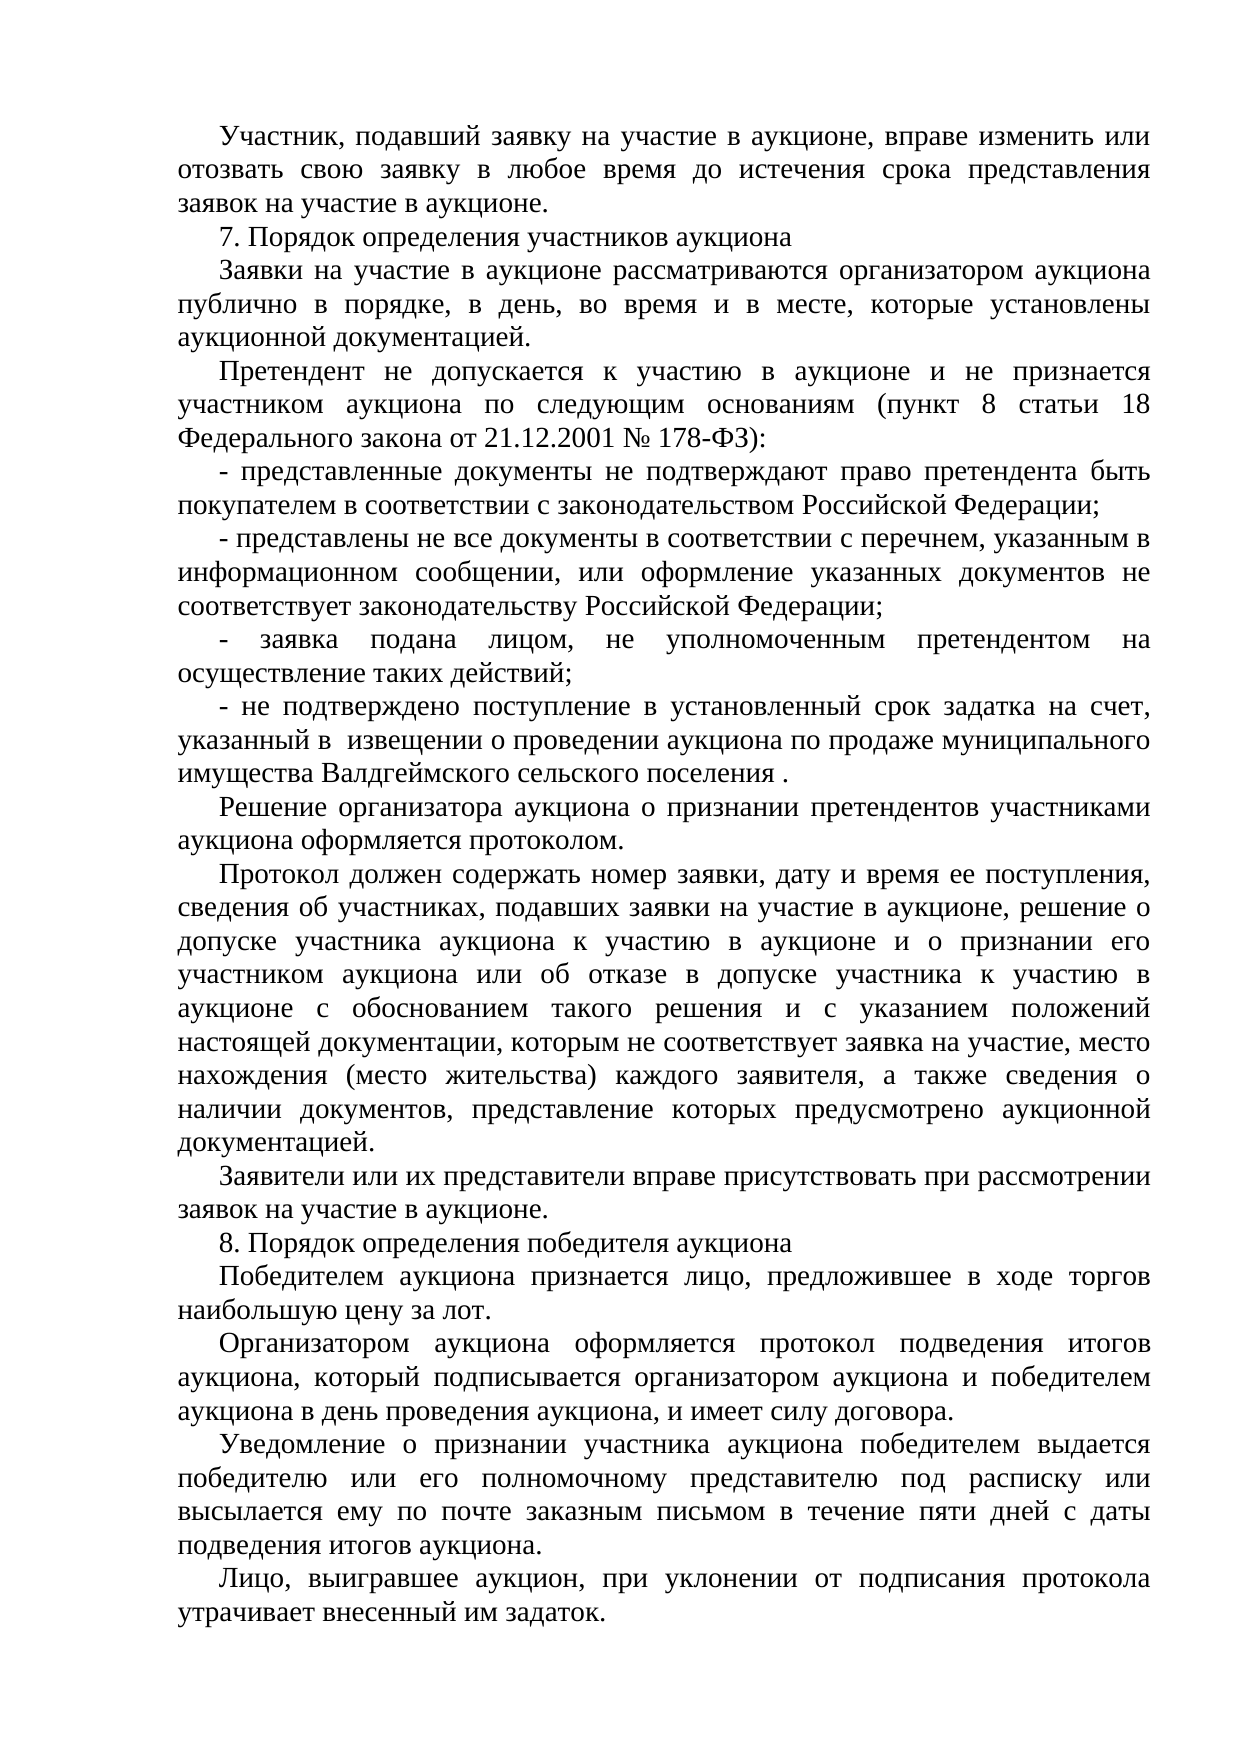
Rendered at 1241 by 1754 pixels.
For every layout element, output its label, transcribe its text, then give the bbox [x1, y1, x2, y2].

text Участник, подавший заявку на участие в аукционе, вправе изменить или отозвать свою заявку в любое время до истечения срока представления заявок на участие в аукционе. [177, 118, 1152, 219]
text Заявители или их представители вправе присутствовать при рассмотрении заявок на участие в аукционе. [177, 1158, 1152, 1225]
text 7. Порядок определения участников аукциона [177, 219, 1152, 252]
text - представлены не все документы в соответствии с перечнем, указанным в информационном сообщении, или оформление указанных документов не соответствует законодательству Российской Федерации; [177, 521, 1152, 621]
text Лицо, выигравшее аукцион, при уклонении от подписания протокола утрачивает внесенный им задаток. [177, 1560, 1152, 1627]
text Протокол должен содержать номер заявки, дату и время ее поступления, сведения об участниках, подавших заявки на участие в аукционе, решение о допуске участника аукциона к участию в аукционе и о признании его участником аукциона или об отказе в допуске участника к участию в аукционе с обоснованием такого решения и с указанием положений настоящей документации, которым не соответствует заявка на участие, место нахождения (место жительства) каждого заявителя, а также сведения о наличии документов, представление которых предусмотрено аукционной документацией. [177, 856, 1152, 1158]
text Организатором аукциона оформляется протокол подведения итогов аукциона, который подписывается организатором аукциона и победителем аукциона в день проведения аукциона, и имеет силу договора. [177, 1326, 1152, 1426]
text Решение организатора аукциона о признании претендентов участниками аукциона оформляется протоколом. [177, 789, 1152, 856]
text Претендент не допускается к участию в аукционе и не признается участником аукциона по следующим основаниям (пункт 8 статьи 18 Федерального закона от 21.12.2001 № 178-ФЗ): [177, 353, 1152, 453]
text 8. Порядок определения победителя аукциона [177, 1225, 1152, 1258]
text Заявки на участие в аукционе рассматриваются организатором аукциона публично в порядке, в день, во время и в месте, которые установлены аукционной документацией. [177, 252, 1152, 353]
text Победителем аукциона признается лицо, предложившее в ходе торгов наибольшую цену за лот. [177, 1258, 1152, 1326]
text - не подтверждено поступление в установленный срок задатка на счет, указанный в извещении о проведении аукциона по продаже муниципального имущества Валдгеймского сельского поселения . [177, 688, 1152, 789]
text Уведомление о признании участника аукциона победителем выдается победителю или его полномочному представителю под расписку или высылается ему по почте заказным письмом в течение пяти дней с даты подведения итогов аукциона. [177, 1426, 1152, 1560]
text - представленные документы не подтверждают право претендента быть покупателем в соответствии с законодательством Российской Федерации; [177, 453, 1152, 521]
text - заявка подана лицом, не уполномоченным претендентом на осуществление таких действий; [177, 621, 1152, 688]
